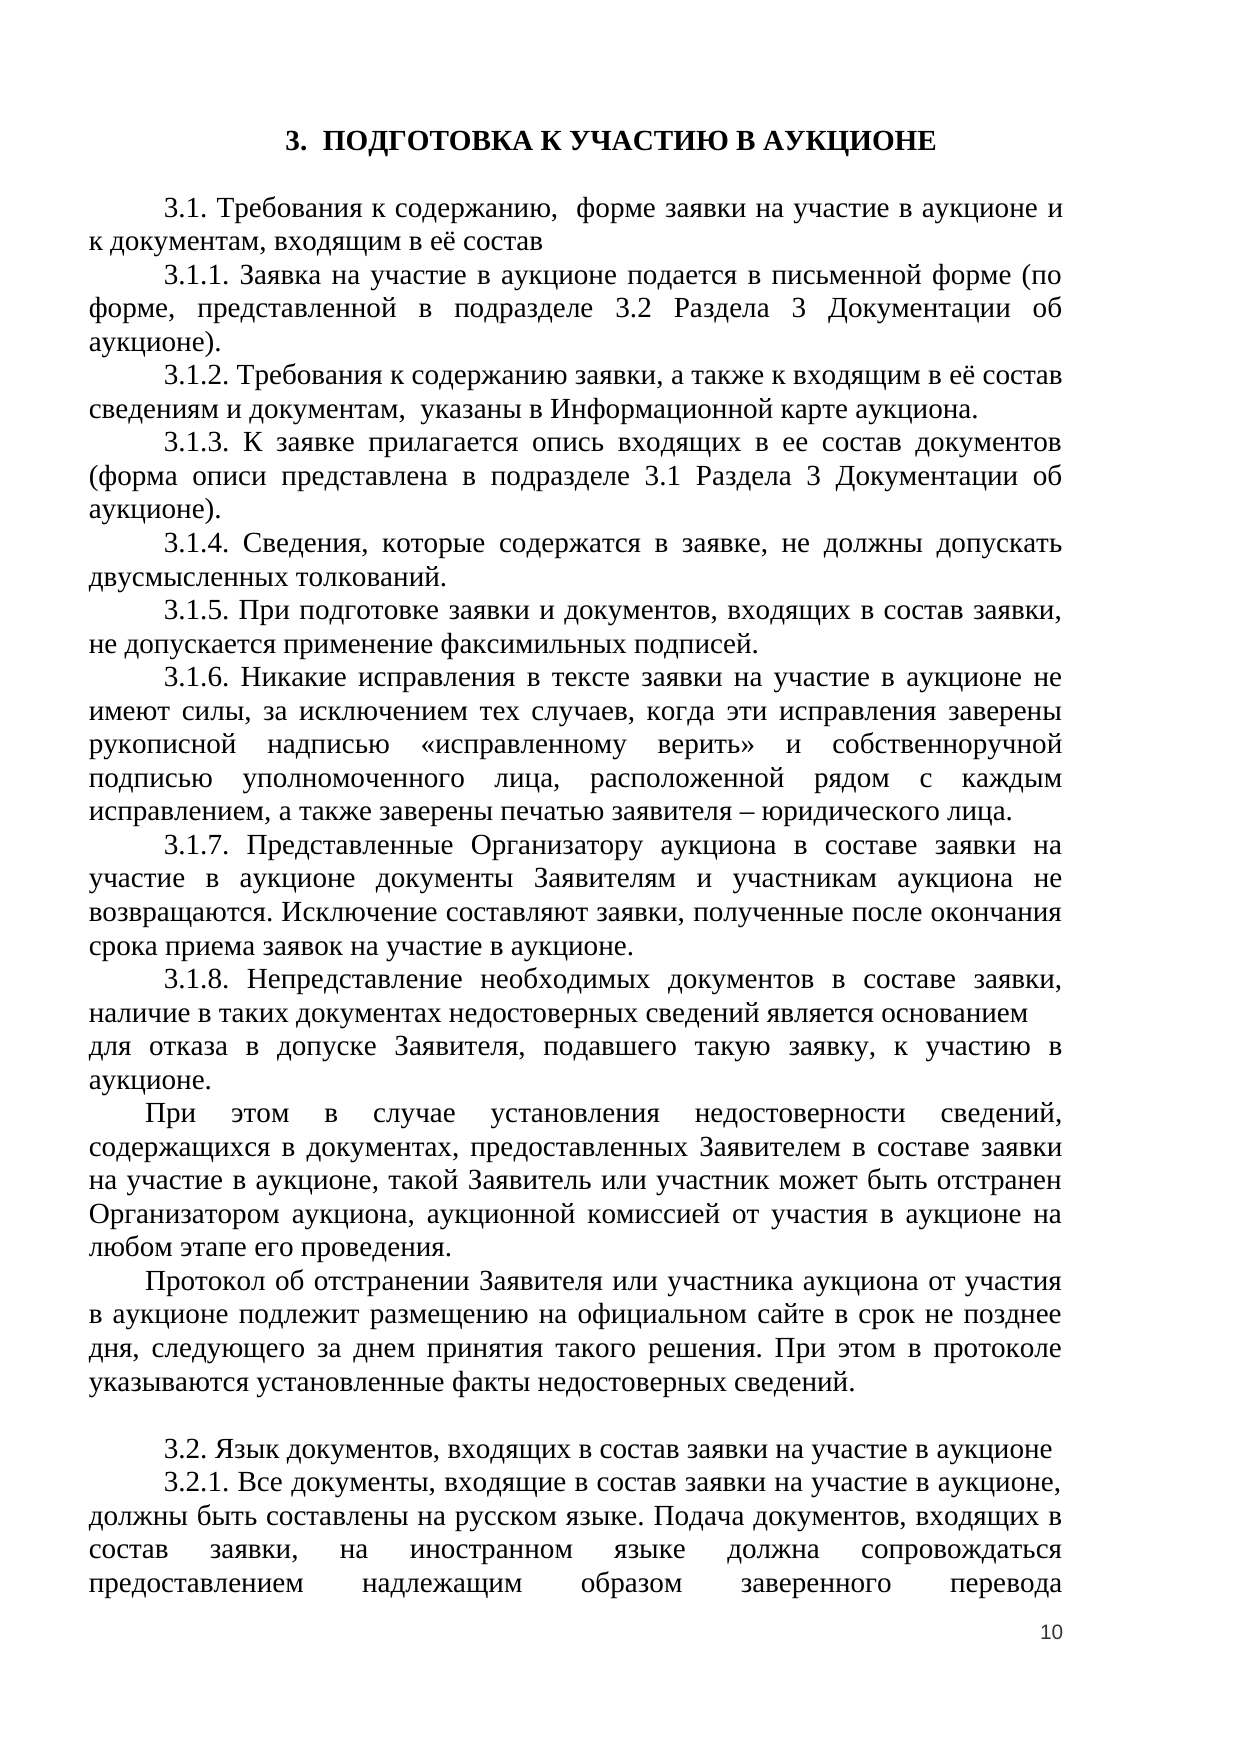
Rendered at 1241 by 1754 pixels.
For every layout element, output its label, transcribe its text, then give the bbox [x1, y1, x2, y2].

text 3.1.3. К заявке прилагается опись входящих в ее состав документов (форма описи представлена в подразделе 3.1 Раздела 3 Документации об аукционе). [88, 424, 1063, 525]
text 3.1.7. Представленные Организатору аукциона в составе заявки на участие в аукционе документы Заявителям и участникам аукциона не возвращаются. Исключение составляют заявки, полученные после окончания срока приема заявок на участие в аукционе. [88, 827, 1063, 961]
list 3.2. Язык документов, входящих в состав заявки на участие в аукционе [88, 1431, 1063, 1464]
text 3.1. Требования к содержанию, форме заявки на участие в аукционе и к документам, входящим в её состав [88, 190, 1063, 257]
text 3.1.4. Сведения, которые содержатся в заявке, не должны допускать двусмысленных толкований. [88, 525, 1063, 592]
text 3.1.2. Требования к содержанию заявки, а также к входящим в её состав сведениям и документам, указаны в Информационной карте аукциона. [88, 357, 1063, 424]
text для отказа в допуске Заявителя, подавшего такую заявку, к участию в аукционе. [88, 1028, 1063, 1095]
text При этом в случае установления недостоверности сведений, содержащихся в документах, предоставленных Заявителем в составе заявки на участие в аукционе, такой Заявитель или участник может быть отстранен Организатором аукциона, аукционной комиссией от участия в аукционе на любом этапе его проведения. [88, 1095, 1063, 1263]
text 3.1.5. При подготовке заявки и документов, входящих в состав заявки, не допускается применение факсимильных подписей. [88, 592, 1063, 659]
text 3.1.8. Непредставление необходимых документов в составе заявки, наличие в таких документах недостоверных сведений является основанием [88, 961, 1063, 1028]
text 3.1.1. Заявка на участие в аукционе подается в письменной форме (по форме, представленной в подразделе 3.2 Раздела 3 Документации об аукционе). [88, 257, 1063, 357]
list ПОДГОТОВКА К УЧАСТИЮ В АУКЦИОНЕ [159, 123, 1063, 156]
text 3.1.6. Никакие исправления в тексте заявки на участие в аукционе не имеют силы, за исключением тех случаев, когда эти исправления заверены рукописной надписью «исправленному верить» и собственноручной подписью уполномоченного лица, расположенной рядом с каждым исправлением, а также заверены печатью заявителя – юридического лица. [88, 659, 1063, 827]
text Протокол об отстранении Заявителя или участника аукциона от участия в аукционе подлежит размещению на официальном сайте в срок не позднее дня, следующего за днем принятия такого решения. При этом в протоколе указываются установленные факты недостоверных сведений. [88, 1263, 1063, 1397]
